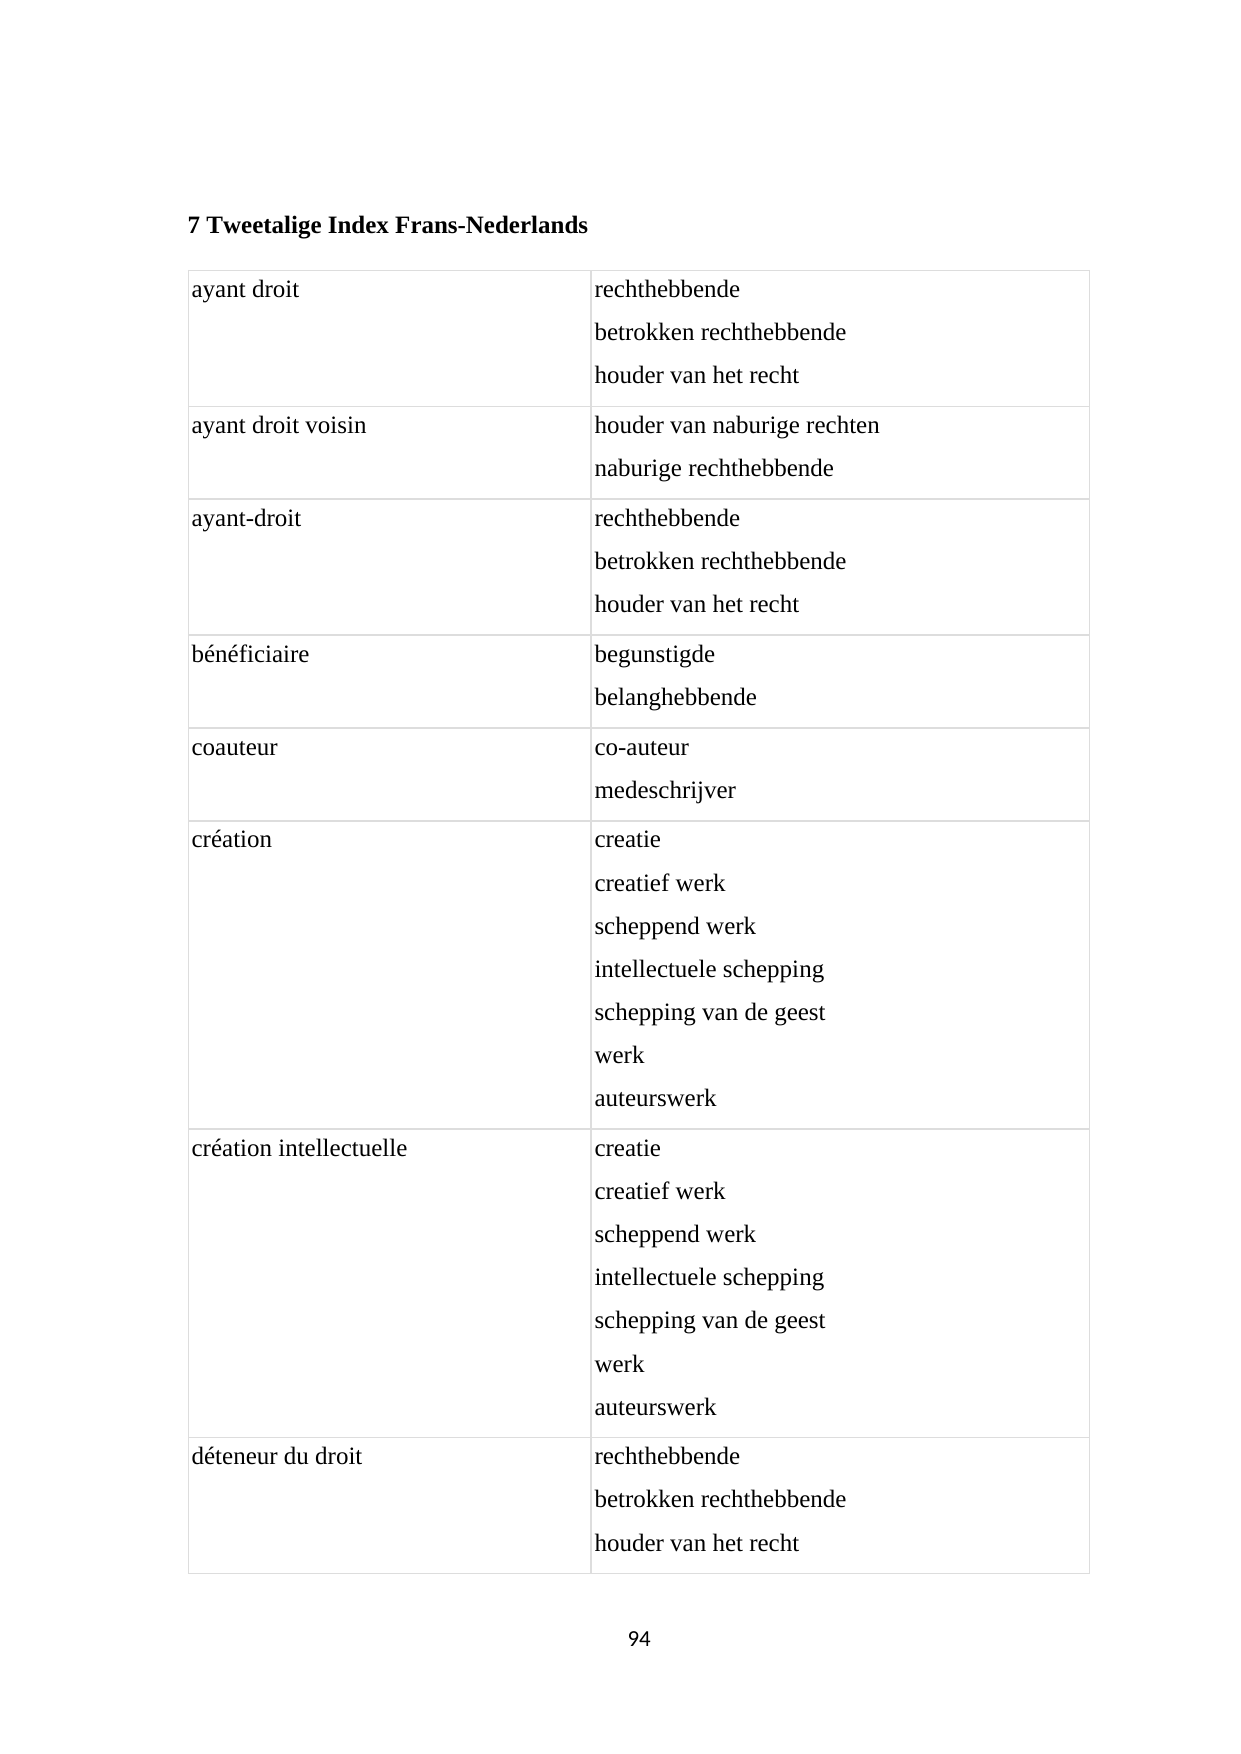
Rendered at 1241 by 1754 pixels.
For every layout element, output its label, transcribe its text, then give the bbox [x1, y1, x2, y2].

table_cell ayant-droit [189, 500, 590, 634]
table_cell rechthebbende betrokken rechthebbende houder van het recht [592, 500, 1089, 634]
table_cell déteneur du droit [189, 1438, 590, 1573]
table_cell bénéficiaire [189, 636, 590, 727]
table_cell création [189, 822, 590, 1128]
subtitle 7 Tweetalige Index Frans-Nederlands [187, 210, 1090, 238]
table_cell ayant droit voisin [189, 407, 590, 498]
table_cell creatie creatief werk scheppend werk intellectuele schepping schepping van de geest werk auteurswerk [592, 822, 1089, 1128]
table_cell rechthebbende betrokken rechthebbende houder van het recht [592, 1438, 1089, 1573]
table_header rechthebbende betrokken rechthebbende houder van het recht [592, 271, 1089, 406]
table_header ayant droit [189, 271, 590, 406]
table_cell creatie creatief werk scheppend werk intellectuele schepping schepping van de geest werk auteurswerk [592, 1130, 1089, 1437]
table_cell coauteur [189, 729, 590, 820]
table_cell co-auteur medeschrijver [592, 729, 1089, 820]
table_cell houder van naburige rechten naburige rechthebbende [592, 407, 1089, 498]
table_cell création intellectuelle [189, 1130, 590, 1437]
table_cell begunstigde belanghebbende [592, 636, 1089, 727]
